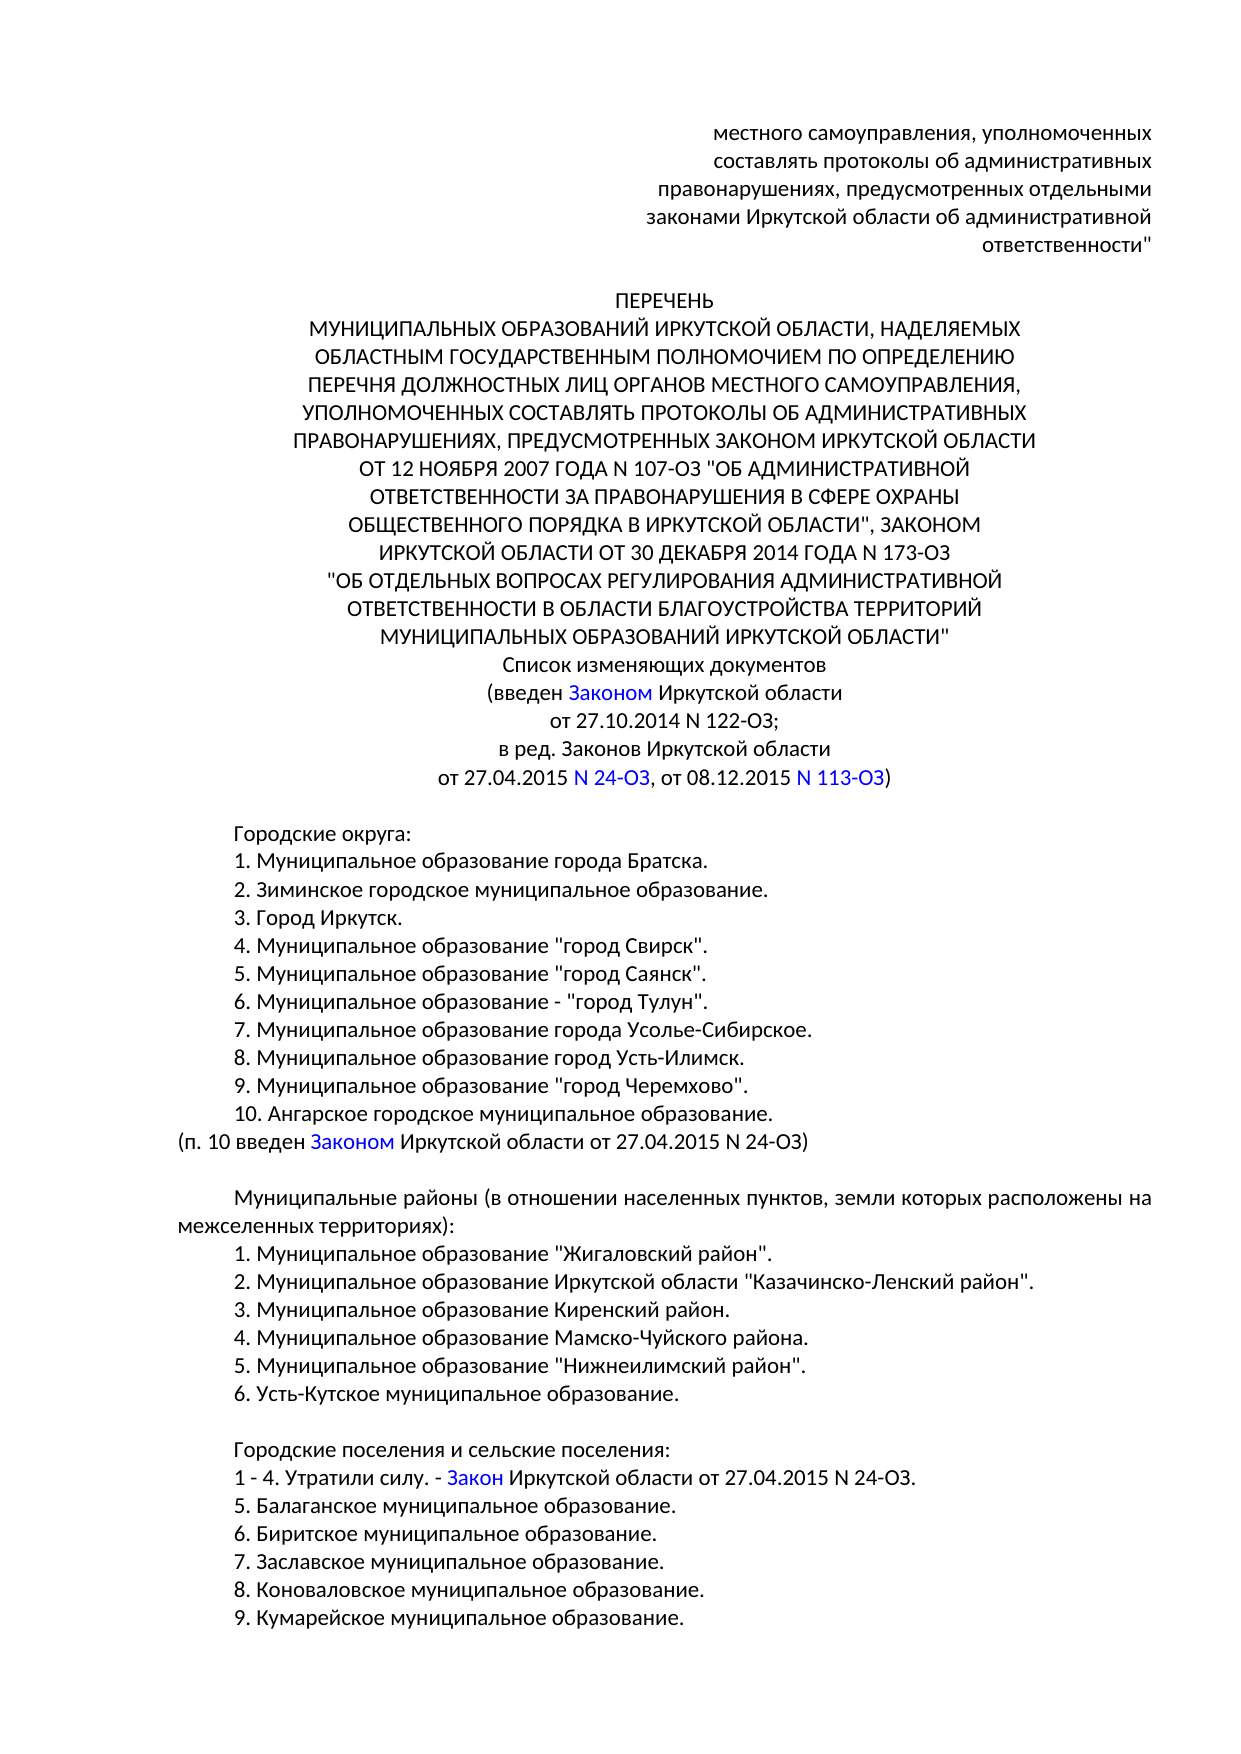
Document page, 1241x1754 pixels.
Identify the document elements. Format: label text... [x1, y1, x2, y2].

text 3. Муниципальное образование Киренский район. [177, 1295, 1152, 1323]
text 7. Муниципальное образование города Усолье-Сибирское. [177, 1015, 1152, 1043]
text 1. Муниципальное образование "Жигаловский район". [177, 1239, 1152, 1267]
text 8. Муниципальное образование город Усть-Илимск. [177, 1043, 1152, 1071]
text от 27.04.2015 N 24-ОЗ, от 08.12.2015 N 113-ОЗ) [177, 763, 1152, 791]
text 7. Заславское муниципальное образование. [177, 1547, 1152, 1575]
text 6. Биритское муниципальное образование. [177, 1519, 1152, 1547]
text правонарушениях, предусмотренных отдельными [177, 174, 1152, 202]
text ОБЛАСТНЫМ ГОСУДАРСТВЕННЫМ ПОЛНОМОЧИЕМ ПО ОПРЕДЕЛЕНИЮ [177, 342, 1152, 370]
text 8. Коноваловское муниципальное образование. [177, 1575, 1152, 1603]
text 2. Зиминское городское муниципальное образование. [177, 875, 1152, 903]
text 5. Муниципальное образование "Нижнеилимский район". [177, 1351, 1152, 1379]
text ответственности" [177, 230, 1152, 258]
text 9. Кумарейское муниципальное образование. [177, 1603, 1152, 1631]
text местного самоуправления, уполномоченных [177, 118, 1152, 146]
text 3. Город Иркутск. [177, 903, 1152, 931]
text Список изменяющих документов [177, 651, 1152, 678]
text ИРКУТСКОЙ ОБЛАСТИ ОТ 30 ДЕКАБРЯ 2014 ГОДА N 173-ОЗ [177, 538, 1152, 566]
text 5. Муниципальное образование "город Саянск". [177, 959, 1152, 987]
text составлять протоколы об административных [177, 146, 1152, 174]
text ОБЩЕСТВЕННОГО ПОРЯДКА В ИРКУТСКОЙ ОБЛАСТИ", ЗАКОНОМ [177, 510, 1152, 538]
text от 27.10.2014 N 122-ОЗ; [177, 707, 1152, 734]
text 2. Муниципальное образование Иркутской области "Казачинско-Ленский район". [177, 1267, 1152, 1295]
text ОТВЕТСТВЕННОСТИ ЗА ПРАВОНАРУШЕНИЯ В СФЕРЕ ОХРАНЫ [177, 482, 1152, 510]
text законами Иркутской области об административной [177, 202, 1152, 230]
text ПРАВОНАРУШЕНИЯХ, ПРЕДУСМОТРЕННЫХ ЗАКОНОМ ИРКУТСКОЙ ОБЛАСТИ [177, 426, 1152, 454]
text ПЕРЕЧЕНЬ [177, 286, 1152, 314]
text 1 - 4. Утратили силу. - Закон Иркутской области от 27.04.2015 N 24-ОЗ. [177, 1463, 1152, 1491]
text УПОЛНОМОЧЕННЫХ СОСТАВЛЯТЬ ПРОТОКОЛЫ ОБ АДМИНИСТРАТИВНЫХ [177, 398, 1152, 426]
text (п. 10 введен Законом Иркутской области от 27.04.2015 N 24-ОЗ) [177, 1127, 1152, 1155]
text 6. Муниципальное образование - "город Тулун". [177, 987, 1152, 1015]
text ОТВЕТСТВЕННОСТИ В ОБЛАСТИ БЛАГОУСТРОЙСТВА ТЕРРИТОРИЙ [177, 594, 1152, 622]
text (введен Законом Иркутской области [177, 678, 1152, 707]
text 4. Муниципальное образование Мамско-Чуйского района. [177, 1323, 1152, 1351]
text 6. Усть-Кутское муниципальное образование. [177, 1379, 1152, 1407]
text "ОБ ОТДЕЛЬНЫХ ВОПРОСАХ РЕГУЛИРОВАНИЯ АДМИНИСТРАТИВНОЙ [177, 566, 1152, 594]
text МУНИЦИПАЛЬНЫХ ОБРАЗОВАНИЙ ИРКУТСКОЙ ОБЛАСТИ" [177, 622, 1152, 651]
text 1. Муниципальное образование города Братска. [177, 847, 1152, 875]
text 10. Ангарское городское муниципальное образование. [177, 1099, 1152, 1127]
text ОТ 12 НОЯБРЯ 2007 ГОДА N 107-ОЗ "ОБ АДМИНИСТРАТИВНОЙ [177, 454, 1152, 482]
text в ред. Законов Иркутской области [177, 734, 1152, 763]
text 9. Муниципальное образование "город Черемхово". [177, 1071, 1152, 1099]
text Городские поселения и сельские поселения: [177, 1435, 1152, 1463]
text Муниципальные районы (в отношении населенных пунктов, земли которых расположены на межселенных территориях): [177, 1183, 1152, 1239]
text 4. Муниципальное образование "город Свирск". [177, 931, 1152, 959]
text ПЕРЕЧНЯ ДОЛЖНОСТНЫХ ЛИЦ ОРГАНОВ МЕСТНОГО САМОУПРАВЛЕНИЯ, [177, 370, 1152, 398]
text 5. Балаганское муниципальное образование. [177, 1491, 1152, 1519]
text Городские округа: [177, 819, 1152, 847]
text МУНИЦИПАЛЬНЫХ ОБРАЗОВАНИЙ ИРКУТСКОЙ ОБЛАСТИ, НАДЕЛЯЕМЫХ [177, 314, 1152, 342]
